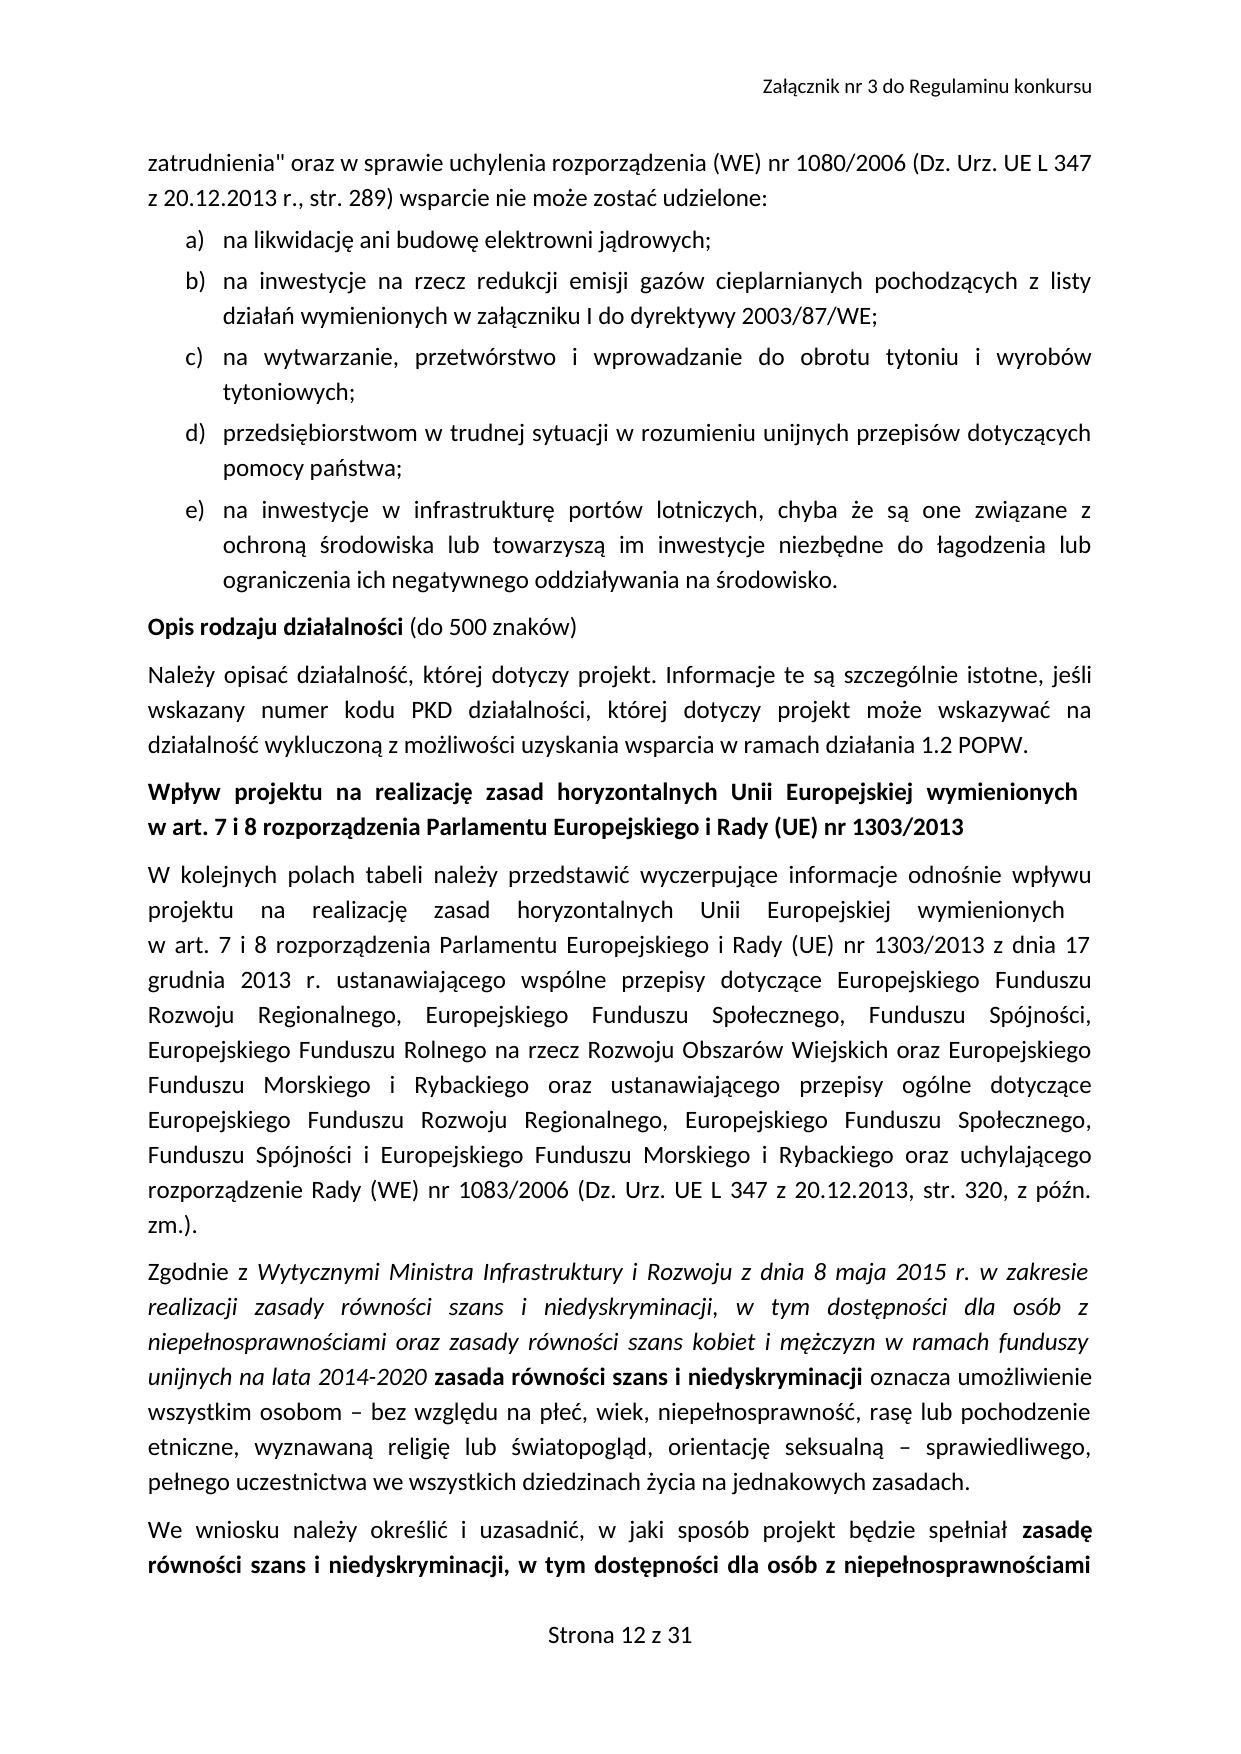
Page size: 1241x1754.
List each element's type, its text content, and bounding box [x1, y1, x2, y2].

subtitle Należy opisać działalność, której dotyczy projekt. Informacje te są szczególnie istotne, jeśli wskazany numer kodu PKD działalności, której dotyczy projekt może wskazywać na działalność wykluczoną z możliwości uzyskania wsparcia w ramach działania 1.2 POPW. [148, 659, 1093, 759]
subtitle W kolejnych polach tabeli należy przedstawić wyczerpujące informacje odnośnie wpływu projektu na realizację zasad horyzontalnych Unii Europejskiej wymienionych w art. 7 i 8 rozporządzenia Parlamentu Europejskiego i Rady (UE) nr 1303/2013 z dnia 17 grudnia 2013 r. ustanawiającego wspólne przepisy dotyczące Europejskiego Funduszu Rozwoju Regionalnego, Europejskiego Funduszu Społecznego, Funduszu Spójności, Europejskiego Funduszu Rolnego na rzecz Rozwoju Obszarów Wiejskich oraz Europejskiego Funduszu Morskiego i Rybackiego oraz ustanawiającego przepisy ogólne dotyczące Europejskiego Funduszu Rozwoju Regionalnego, Europejskiego Funduszu Społecznego, Funduszu Spójności i Europejskiego Funduszu Morskiego i Rybackiego oraz uchylającego rozporządzenie Rady (WE) nr 1083/2006 (Dz. Urz. UE L 347 z 20.12.2013, str. 320, z późn. zm.). [148, 859, 1093, 1239]
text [148, 148, 1093, 213]
list na inwestycje w infrastrukturę portów lotniczych, chyba że są one związane z ochroną środowiska lub towarzyszą im inwestycje niezbędne do łagodzenia lub ograniczenia ich negatywnego oddziaływania na środowisko. [185, 494, 1093, 594]
list na inwestycje na rzecz redukcji emisji gazów cieplarnianych pochodzących z listy działań wymienionych w załączniku I do dyrektywy 2003/87/WE; [185, 265, 1093, 331]
text Opis rodzaju działalności (do 500 znaków) [148, 611, 1093, 642]
list przedsiębiorstwom w trudnej sytuacji w rozumieniu unijnych przepisów dotyczących pomocy państwa; [185, 418, 1093, 483]
text Zgodnie z Wytycznymi Ministra Infrastruktury i Rozwoju z dnia 8 maja 2015 r. w zakresie realizacji zasady równości szans i niedyskryminacji, w tym dostępności dla osób z niepełnosprawnościami oraz zasady równości szans kobiet i mężczyzn w ramach funduszy unijnych na lata 2014-2020 zasada równości szans i niedyskryminacji oznacza umożliwienie wszystkim osobom – bez względu na płeć, wiek, niepełnosprawność, rasę lub pochodzenie etniczne, wyznawaną religię lub światopogląd, orientację seksualną – sprawiedliwego, pełnego uczestnictwa we wszystkich dziedzinach życia na jednakowych zasadach. [148, 1256, 1093, 1497]
text Wpływ projektu na realizację zasad horyzontalnych Unii Europejskiej wymienionych w art. 7 i 8 rozporządzenia Parlamentu Europejskiego i Rady (UE) nr 1303/2013 [148, 776, 1093, 842]
list na wytwarzanie, przetwórstwo i wprowadzanie do obrotu tytoniu i wyrobów tytoniowych; [185, 341, 1093, 407]
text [148, 1514, 1093, 1579]
list na likwidację ani budowę elektrowni jądrowych; [185, 224, 1093, 254]
